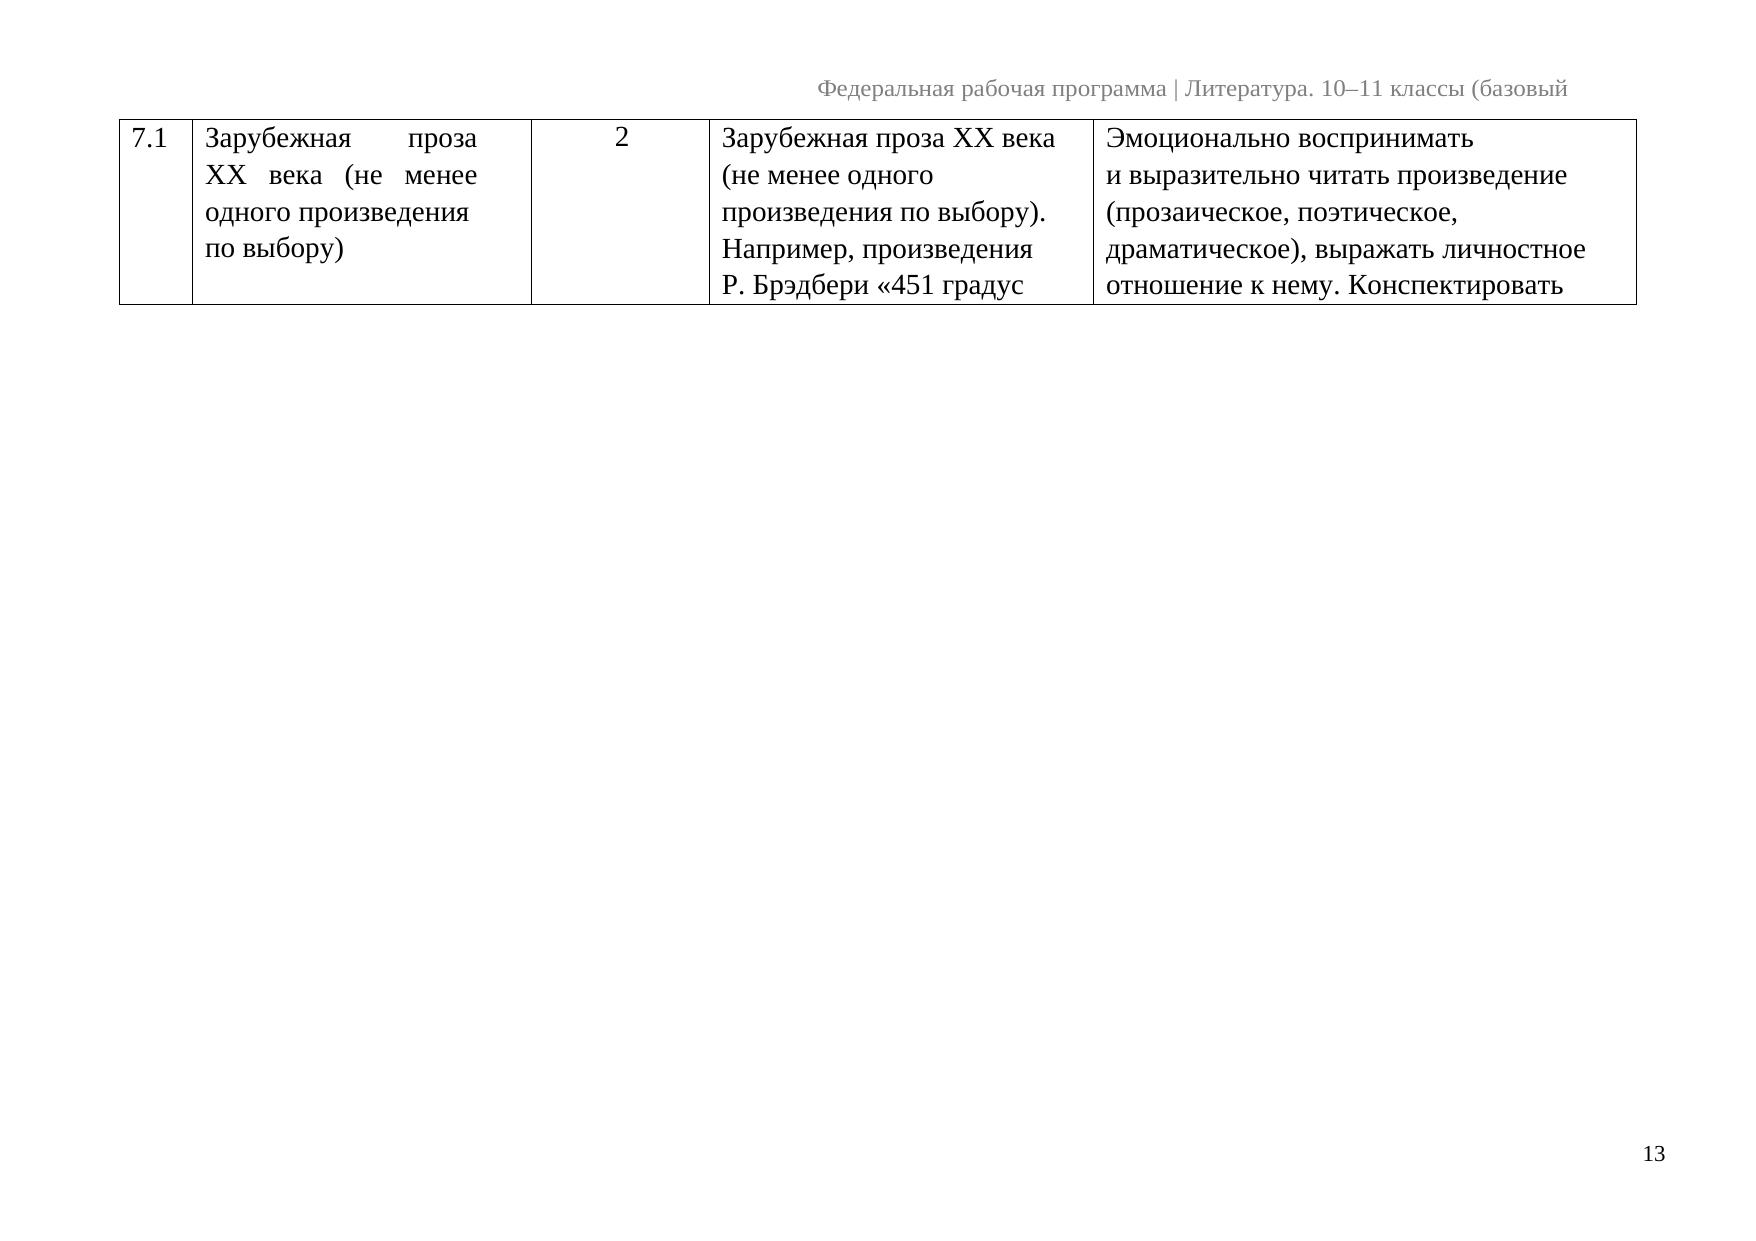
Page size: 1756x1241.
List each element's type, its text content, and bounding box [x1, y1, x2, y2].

table_cell 2 [532, 120, 709, 304]
table_cell 7.1 [120, 120, 192, 304]
table_cell Эмоционально воспринимать и выразительно читать произведение (прозаическое, поэтическое, драматическое), выражать личностное отношение к нему. Конспектировать [1094, 120, 1636, 304]
table_cell Зарубежная проза XX века (не менее одного произведения по выбору) [193, 120, 531, 304]
table_cell Зарубежная проза XX века (не менее одного произведения по выбору). Например, произведения Р. Брэдбери «451 градус [710, 120, 1093, 304]
